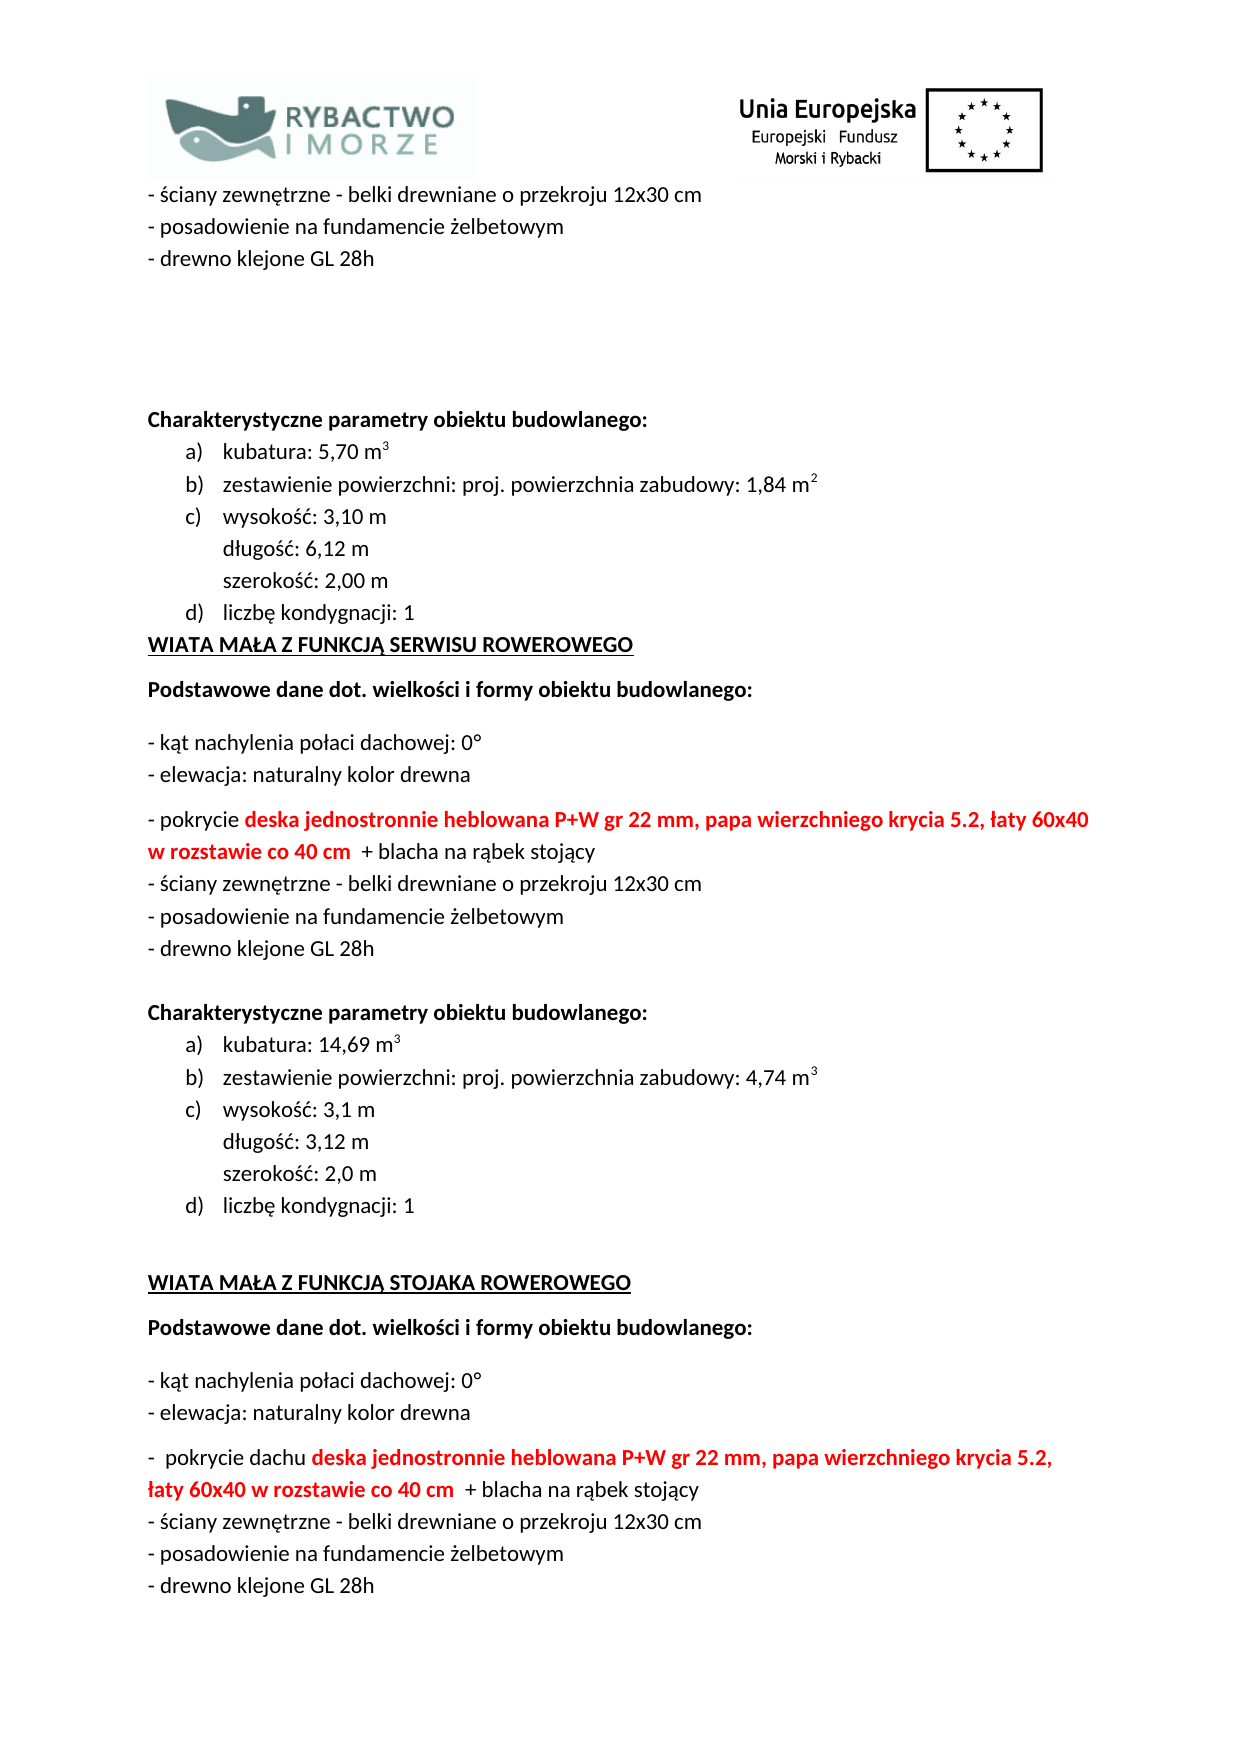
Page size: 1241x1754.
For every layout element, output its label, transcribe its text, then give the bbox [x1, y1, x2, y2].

list Charakterystyczne parametry obiektu budowlanego: [148, 405, 1093, 433]
list - elewacja: naturalny kolor drewna [148, 761, 1093, 788]
list - ściany zewnętrzne - belki drewniane o przekroju 12x30 cm [148, 869, 1093, 898]
list zestawienie powierzchni: proj. powierzchnia zabudowy: 1,84 m2 [185, 470, 1093, 498]
list - drewno klejone GL 28h [148, 1572, 1093, 1600]
list kubatura: 14,69 m3 [185, 1031, 1093, 1058]
list kubatura: 5,70 m3 [185, 437, 1093, 466]
picture [147, 73, 477, 180]
list - elewacja: naturalny kolor drewna [148, 1398, 1093, 1426]
list - ściany zewnętrzne - belki drewniane o przekroju 12x30 cm [148, 180, 1093, 208]
list Charakterystyczne parametry obiektu budowlanego: [148, 998, 1093, 1026]
text - pokrycie dachu deska jednostronnie heblowana P+W gr 22 mm, papa wierzchniego krycia 5.2, łaty 60x40 w rozstawie co 40 cm + blacha na rąbek stojący [148, 1443, 1093, 1503]
list - posadowienie na fundamencie żelbetowym [148, 902, 1093, 930]
list - kąt nachylenia połaci dachowej: 0° [148, 1366, 1093, 1394]
text Podstawowe dane dot. wielkości i formy obiektu budowlanego: [148, 1313, 1093, 1341]
list zestawienie powierzchni: proj. powierzchnia zabudowy: 4,74 m3 [185, 1063, 1093, 1091]
list liczbę kondygnacji: 1 [185, 1191, 1093, 1219]
list WIATA MAŁA Z FUNKCJĄ SERWISU ROWEROWEGO [148, 631, 1093, 659]
list - drewno klejone GL 28h [148, 244, 1093, 272]
text - pokrycie deska jednostronnie heblowana P+W gr 22 mm, papa wierzchniego krycia 5.2, łaty 60x40 w rozstawie co 40 cm + blacha na rąbek stojący [148, 805, 1093, 865]
list - ściany zewnętrzne - belki drewniane o przekroju 12x30 cm [148, 1507, 1093, 1535]
list długość: 3,12 m [223, 1127, 1093, 1155]
list szerokość: 2,0 m [223, 1159, 1093, 1187]
list długość: 6,12 m [223, 534, 1093, 562]
text WIATA MAŁA Z FUNKCJĄ STOJAKA ROWEROWEGO [148, 1268, 1093, 1296]
list liczbę kondygnacji: 1 [185, 598, 1093, 626]
list - posadowienie na fundamencie żelbetowym [148, 1539, 1093, 1567]
list - posadowienie na fundamencie żelbetowym [148, 212, 1093, 240]
list wysokość: 3,10 m [185, 502, 1093, 530]
list - kąt nachylenia połaci dachowej: 0° [148, 728, 1093, 756]
list - drewno klejone GL 28h [148, 934, 1093, 962]
list szerokość: 2,00 m [223, 566, 1093, 594]
list wysokość: 3,1 m [185, 1095, 1093, 1123]
text Podstawowe dane dot. wielkości i formy obiektu budowlanego: [148, 675, 1093, 703]
picture [735, 73, 1059, 181]
